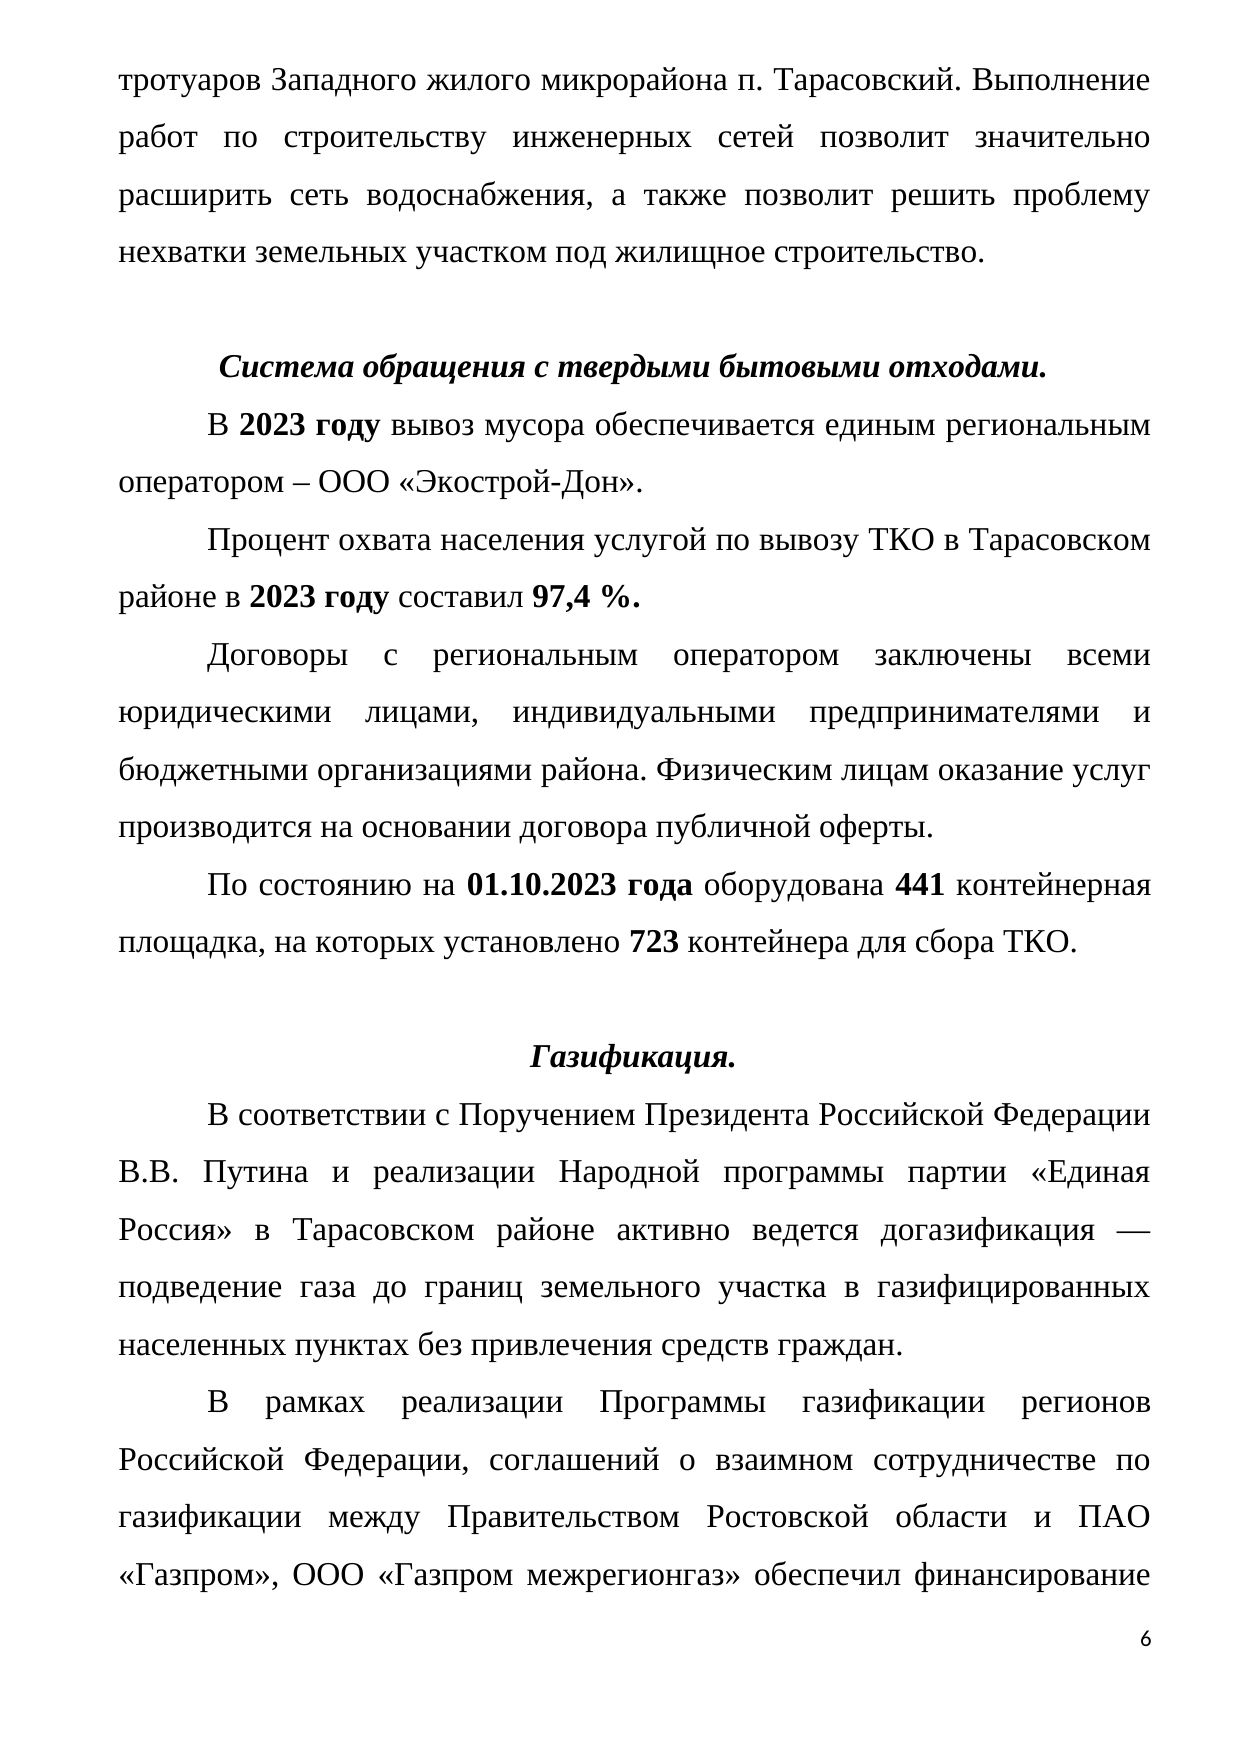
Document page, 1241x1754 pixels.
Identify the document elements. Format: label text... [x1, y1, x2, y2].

text Договоры с региональным оператором заключены всеми юридическими лицами, индивидуальными предпринимателями и бюджетными организациями района. Физическим лицам оказание услуг производится на основании договора публичной оферты. [118, 634, 1152, 845]
text Система обращения с твердыми бытовыми отходами. [118, 347, 1152, 385]
text Процент охвата населения услугой по вывозу ТКО в Тарасовском районе в 2023 году составил 97,4 %. [118, 519, 1152, 615]
text В соответствии с Поручением Президента Российской Федерации В.В. Путина и реализации Народной программы партии «Единая Россия» в Тарасовском районе активно ведется догазификация — подведение газа до границ земельного участка в газифицированных населенных пунктах без привлечения средств граждан. [118, 1094, 1152, 1362]
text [118, 59, 1152, 270]
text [118, 1382, 1152, 1592]
text По состоянию на 01.10.2023 года оборудована 441 контейнерная площадка, на которых установлено 723 контейнера для сбора ТКО. [118, 864, 1152, 960]
text В 2023 году вывоз мусора обеспечивается единым региональным оператором – ООО «Экострой-Дон». [118, 404, 1152, 500]
text Газификация. [118, 1037, 1152, 1075]
